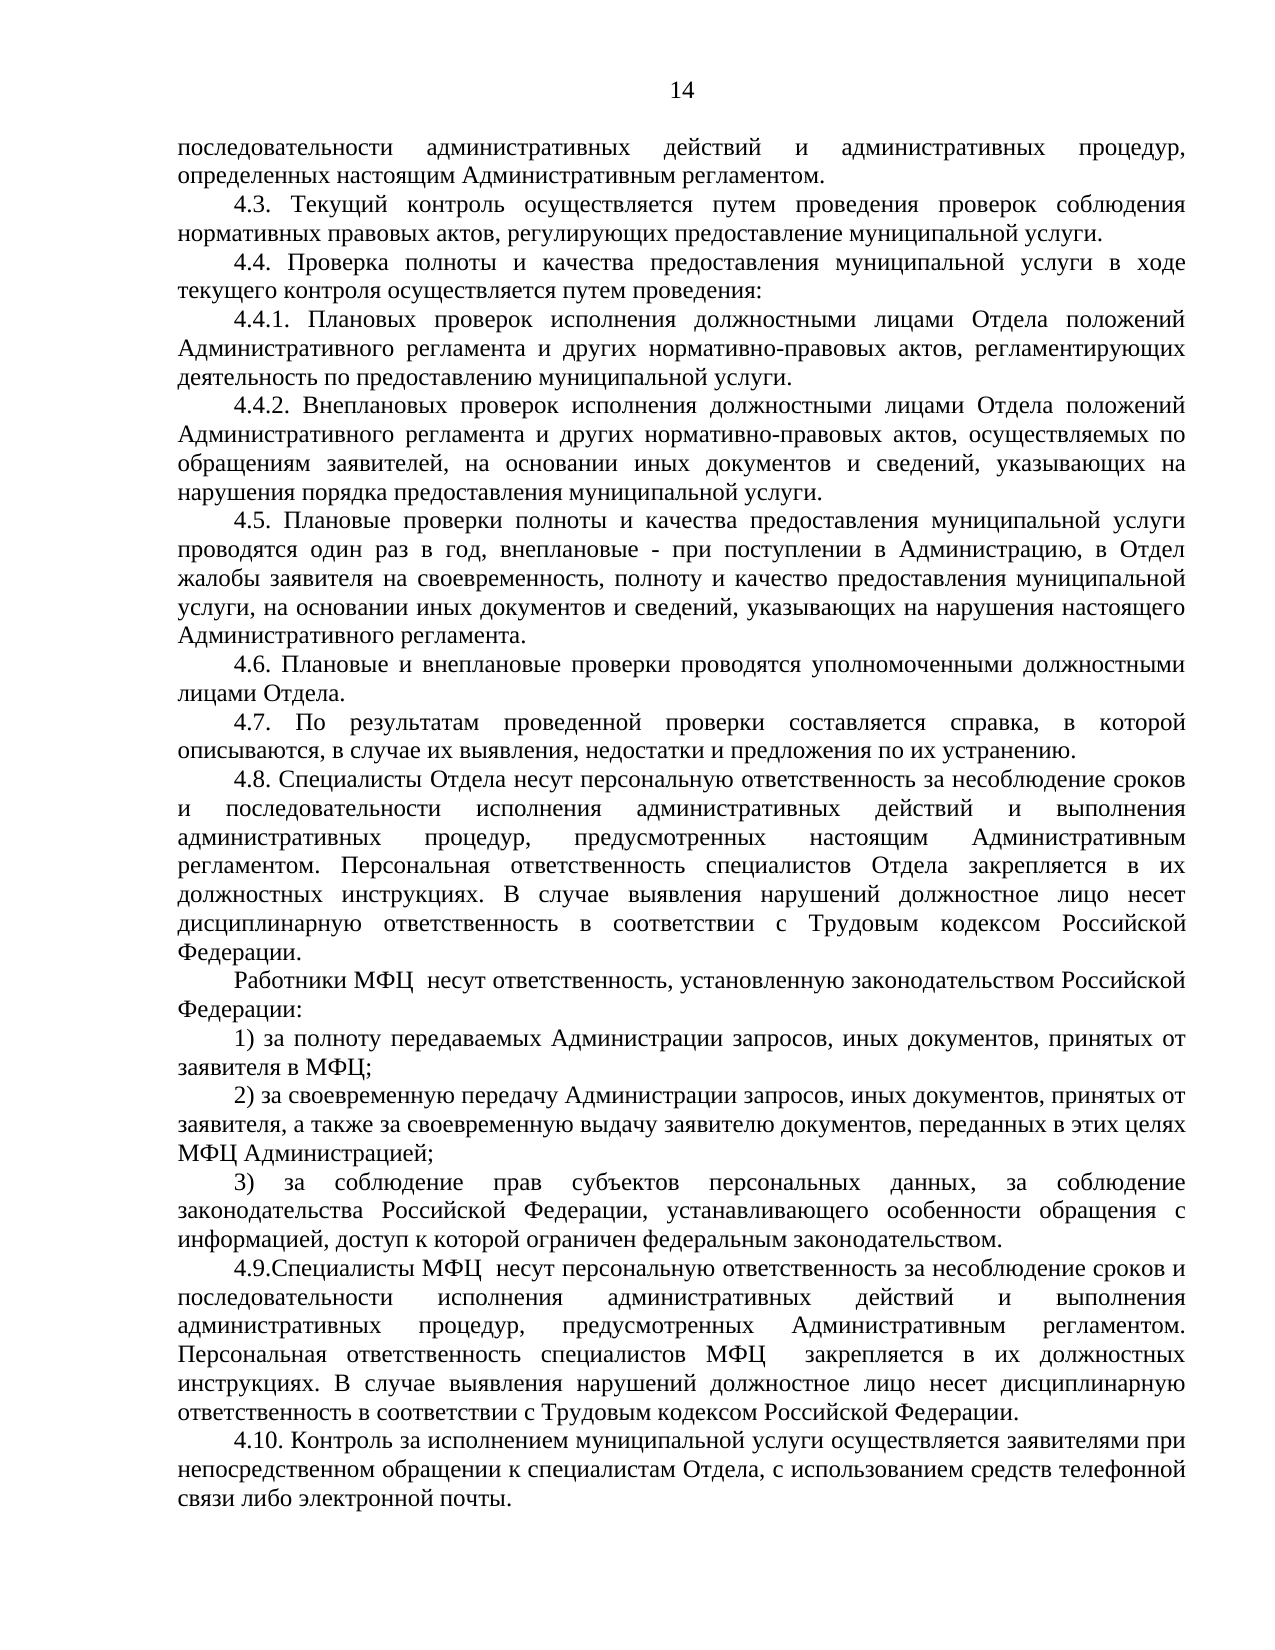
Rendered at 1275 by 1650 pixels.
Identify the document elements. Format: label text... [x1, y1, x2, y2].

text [177, 132, 1186, 189]
text 4.8. Специалисты Отдела несут персональную ответственность за несоблюдение сроков и последовательности исполнения административных действий и выполнения административных процедур, предусмотренных настоящим Административным регламентом. Персональная ответственность специалистов Отдела закрепляется в их должностных инструкциях. В случае выявления нарушений должностное лицо несет дисциплинарную ответственность в соответствии с Трудовым кодексом Российской Федерации. [177, 764, 1186, 966]
text 4.4.2. Внеплановых проверок исполнения должностными лицами Отдела положений Административного регламента и других нормативно-правовых актов, осуществляемых по обращениям заявителей, на основании иных документов и сведений, указывающих на нарушения порядка предоставления муниципальной услуги. [177, 391, 1186, 506]
text 4.5. Плановые проверки полноты и качества предоставления муниципальной услуги проводятся один раз в год, внеплановые - при поступлении в Администрацию, в Отдел жалобы заявителя на своевременность, полноту и качество предоставления муниципальной услуги, на основании иных документов и сведений, указывающих на нарушения настоящего Административного регламента. [177, 506, 1186, 649]
text 4.6. Плановые и внеплановые проверки проводятся уполномоченными должностными лицами Отдела. [177, 649, 1186, 707]
text 4.4. Проверка полноты и качества предоставления муниципальной услуги в ходе текущего контроля осуществляется путем проведения: [177, 247, 1186, 304]
text 2) за своевременную передачу Администрации запросов, иных документов, принятых от заявителя, а также за своевременную выдачу заявителю документов, переданных в этих целях МФЦ Администрацией; [177, 1081, 1186, 1167]
text 4.4.1. Плановых проверок исполнения должностными лицами Отдела положений Административного регламента и других нормативно-правовых актов, регламентирующих деятельность по предоставлению муниципальной услуги. [177, 304, 1186, 391]
text 1) за полноту передаваемых Администрации запросов, иных документов, принятых от заявителя в МФЦ; [177, 1023, 1186, 1081]
text Работники МФЦ несут ответственность, установленную законодательством Российской Федерации: [177, 966, 1186, 1023]
text 4.7. По результатам проведенной проверки составляется справка, в которой описываются, в случае их выявления, недостатки и предложения по их устранению. [177, 707, 1186, 764]
text 3) за соблюдение прав субъектов персональных данных, за соблюдение законодательства Российской Федерации, устанавливающего особенности обращения с информацией, доступ к которой ограничен федеральным законодательством. [177, 1167, 1186, 1253]
text 4.9.Специалисты МФЦ несут персональную ответственность за несоблюдение сроков и последовательности исполнения административных действий и выполнения административных процедур, предусмотренных Административным регламентом. Персональная ответственность специалистов МФЦ закрепляется в их должностных инструкциях. В случае выявления нарушений должностное лицо несет дисциплинарную ответственность в соответствии с Трудовым кодексом Российской Федерации. [177, 1253, 1186, 1426]
text 4.10. Контроль за исполнением муниципальной услуги осуществляется заявителями при непосредственном обращении к специалистам Отдела, с использованием средств телефонной связи либо электронной почты. [177, 1426, 1186, 1512]
text 4.3. Текущий контроль осуществляется путем проведения проверок соблюдения нормативных правовых актов, регулирующих предоставление муниципальной услуги. [177, 189, 1186, 247]
